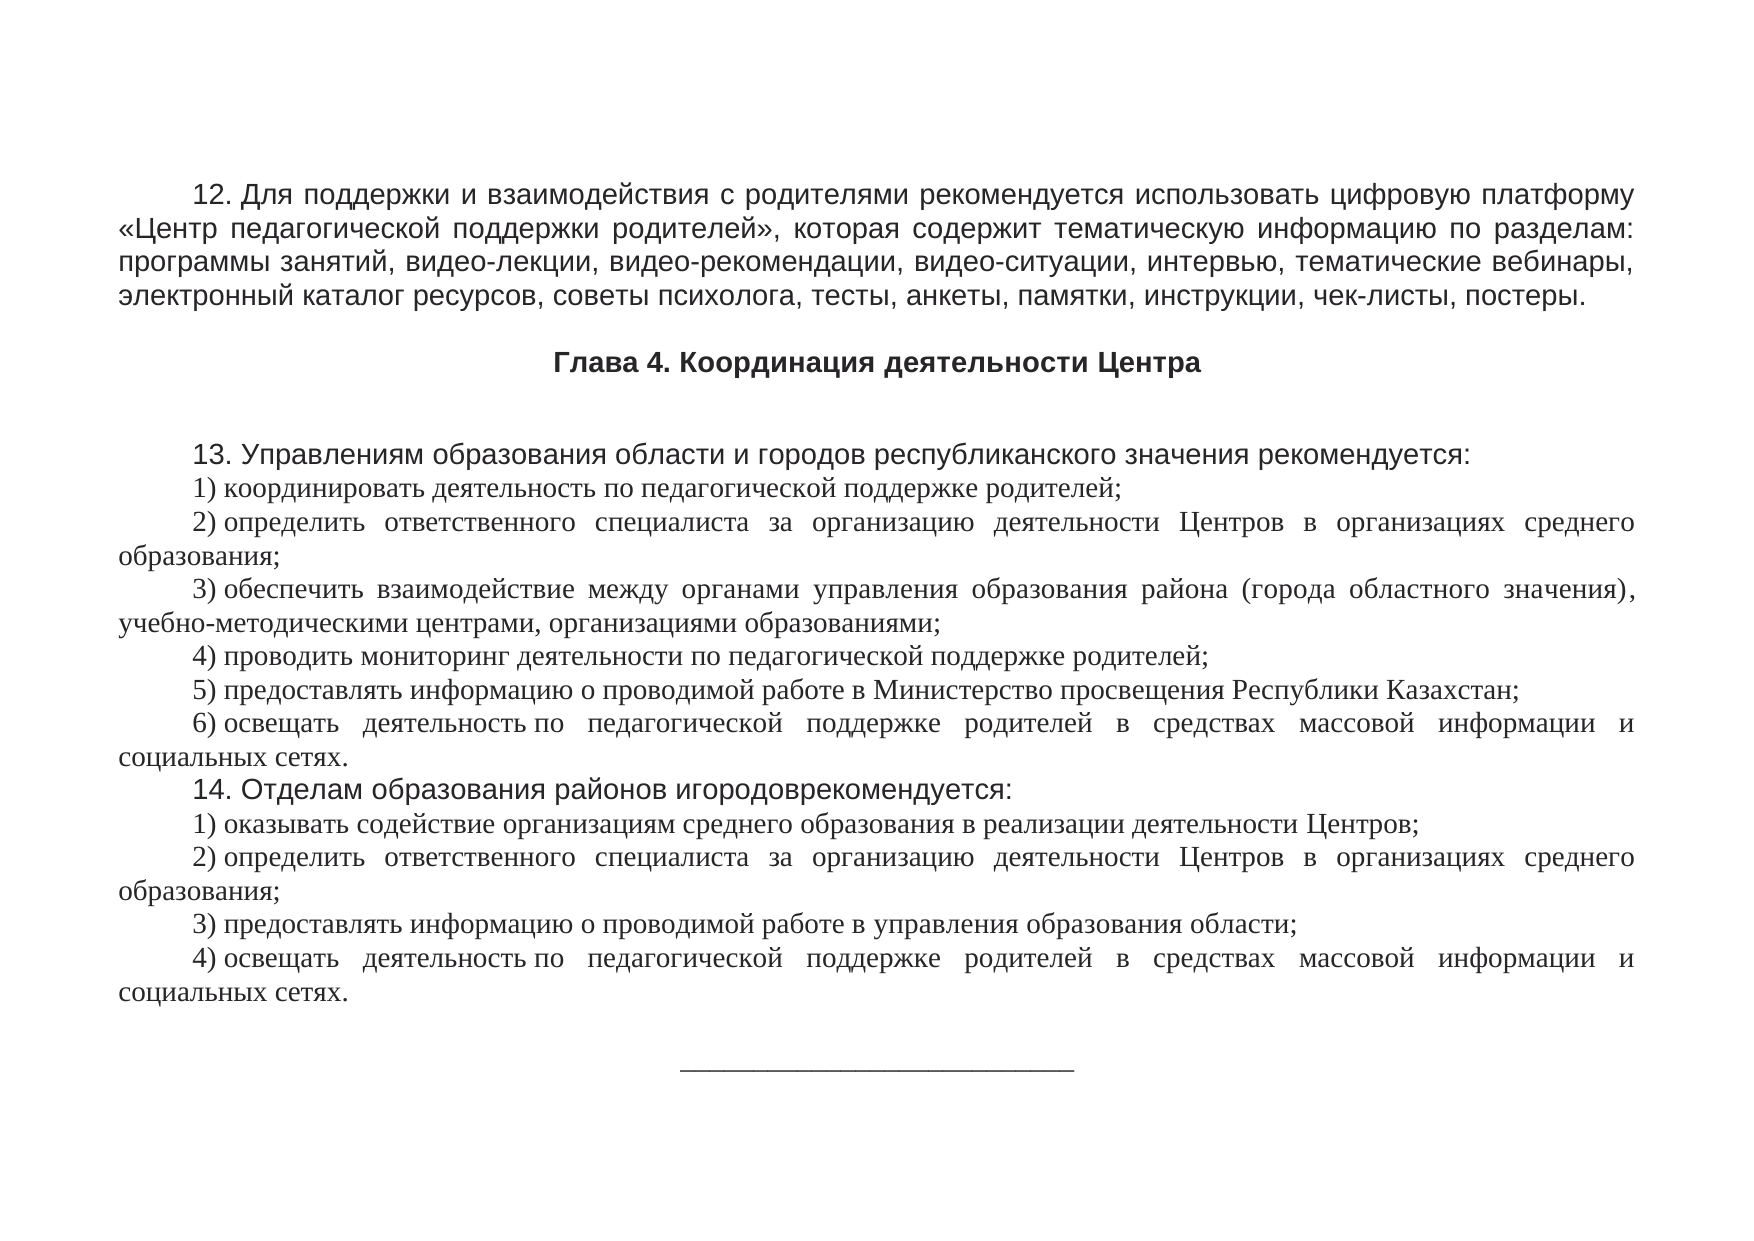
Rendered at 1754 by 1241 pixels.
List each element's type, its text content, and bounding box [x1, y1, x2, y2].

text Глава 4. Координация деятельности Центра [118, 345, 1636, 378]
text 12. Для поддержки и взаимодействия с родителями рекомендуется использовать цифровую платформу «Центр педагогической поддержки родителей», которая содержит тематическую информацию по разделам: программы занятий, видео-лекции, видео-рекомендации, видео-ситуации, интервью, тематические вебинары, электронный каталог ресурсов, советы психолога, тесты, анкеты, памятки, инструкции, чек-листы, постеры. [118, 177, 1636, 311]
text 3) обеспечить взаимодействие между органами управления образования района (города областного значения), учебно-методическими центрами, организациями образованиями; [118, 571, 1636, 638]
text 2) определить ответственного специалиста за организацию деятельности Центров в организациях среднего образования; [118, 504, 1636, 571]
text 1) оказывать содействие организациям среднего образования в реализации деятельности Центров; [118, 806, 1636, 839]
text 14. Отделам образования районов игородоврекомендуется: [118, 772, 1636, 806]
text 5) предоставлять информацию о проводимой работе в Министерство просвещения Республики Казахстан; [118, 672, 1636, 705]
text 1) координировать деятельность по педагогической поддержке родителей; [118, 471, 1636, 504]
text 4) проводить мониторинг деятельности по педагогической поддержке родителей; [118, 638, 1636, 672]
text 3) предоставлять информацию о проводимой работе в управления образования области; [118, 907, 1636, 940]
text 13. Управлениям образования области и городов республиканского значения рекомендуется: [118, 437, 1636, 471]
text 6) освещать деятельность по педагогической поддержке родителей в средствах массовой информации и социальных сетях. [118, 705, 1636, 772]
text ___________________________ [118, 1041, 1636, 1074]
text 2) определить ответственного специалиста за организацию деятельности Центров в организациях среднего образования; [118, 839, 1636, 907]
text 4) освещать деятельность по педагогической поддержке родителей в средствах массовой информации и социальных сетях. [118, 940, 1636, 1007]
